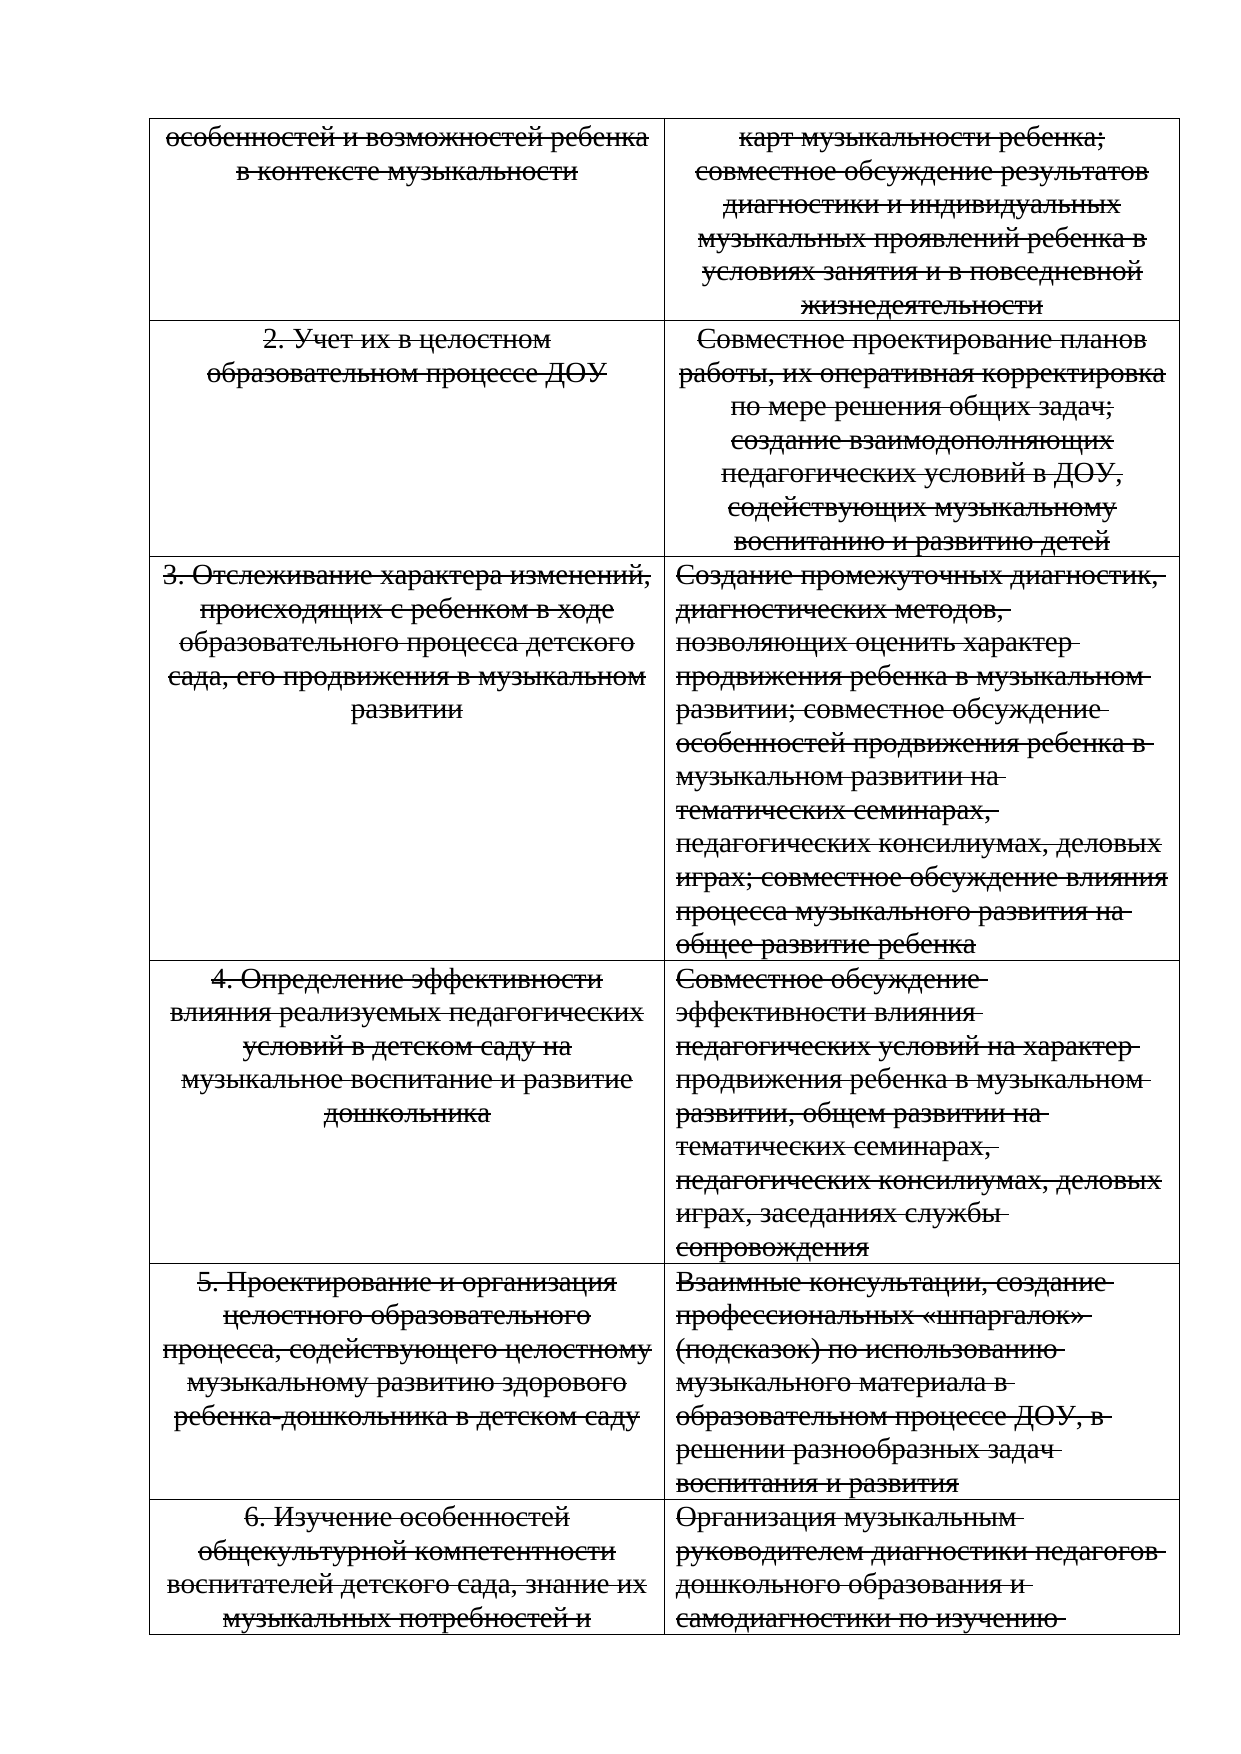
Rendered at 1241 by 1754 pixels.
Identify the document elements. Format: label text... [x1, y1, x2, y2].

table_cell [150, 119, 664, 320]
table_cell 4. Определение эффективности влияния реализуемых педагогических условий в детском саду на музыкальное воспитание и развитие дошкольника [150, 961, 664, 1263]
table_cell 3. Отслеживание характера изменений, происходящих с ребенком в ходе образовательного процесса детского сада, его продвижения в музыкальном развитии [150, 557, 664, 960]
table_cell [665, 1500, 1179, 1634]
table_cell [665, 119, 1179, 320]
table_cell Создание промежуточных диагностик, диагностических методов, позволяющих оценить характер продвижения ребенка в музыкальном развитии; совместное обсуждение особенностей продвижения ребенка в музыкальном развитии на тематических семинарах, педагогических консилиумах, деловых играх; совместное обсуждение влияния процесса музыкального развития на общее развитие ребенка [665, 557, 1179, 960]
table_cell Взаимные консультации, создание профессиональных «шпаргалок» (подсказок) по использованию музыкального материала в образовательном процессе ДОУ, в решении разнообразных задач воспитания и развития [665, 1264, 1179, 1498]
table_cell 2. Учет их в целостном образовательном процессе ДОУ [150, 321, 664, 556]
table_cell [150, 1500, 664, 1634]
table_cell Совместное проектирование планов работы, их оперативная корректировка по мере решения общих задач; создание взаимодополняющих педагогических условий в ДОУ, содействующих музыкальному воспитанию и развитию детей [665, 321, 1179, 556]
table_cell 5. Проектирование и организация целостного образовательного процесса, содействующего целостному музыкальному развитию здорового ребенка-дошкольника в детском саду [150, 1264, 664, 1498]
table_cell Совместное обсуждение эффективности влияния педагогических условий на характер продвижения ребенка в музыкальном развитии, общем развитии на тематических семинарах, педагогических консилиумах, деловых играх, заседаниях службы сопровождения [665, 961, 1179, 1263]
